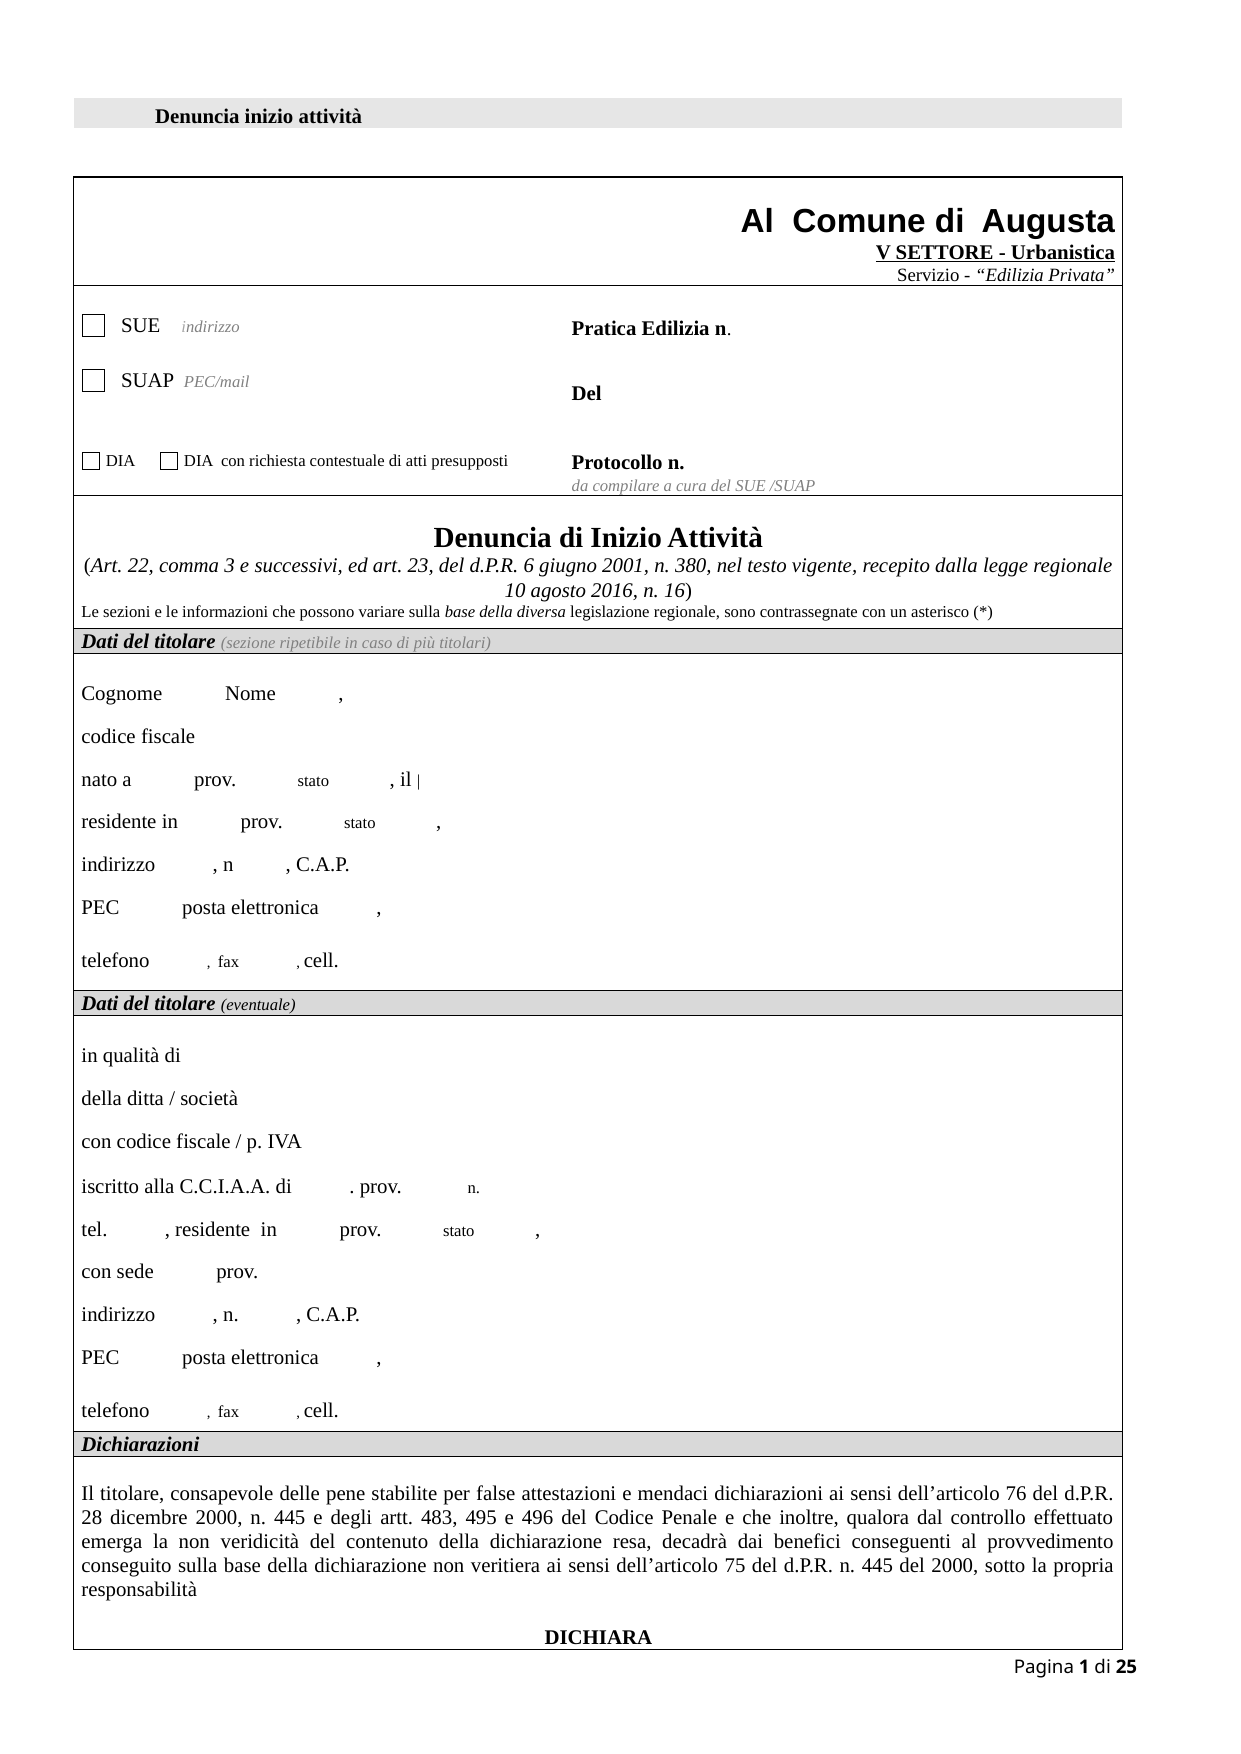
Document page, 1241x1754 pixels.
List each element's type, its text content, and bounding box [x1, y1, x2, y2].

table_cell Denuncia di Inizio Attività (Art. 22, comma 3 e successivi, ed art. 23, del d.P.R. 6 giugno 2001, n. 380, nel testo vigente, recepito dalla legge regionale 10 agosto 2016, n. 16) Le sezioni e le informazioni che possono variare sulla base della diversa legislazione regionale, sono contrassegnate con un asterisco (*) [74, 496, 1122, 628]
table_cell Del [564, 341, 1122, 414]
table_cell Protocollo n. da compilare a cura del SUE /SUAP [564, 414, 1122, 495]
table_cell SUAP PEC/mail DIA DIA con richiesta contestuale di atti presupposti [74, 341, 564, 495]
table_cell Pratica Edilizia n. [564, 286, 1122, 341]
table_cell SUE indirizzo [74, 286, 564, 341]
table_cell Dichiarazioni [74, 1432, 1122, 1456]
table_header [74, 98, 148, 128]
table_cell in qualità di della ditta / società con codice fiscale / p. IVA iscritto alla C.C.I.A.A. di . prov. n. tel. , residente in prov. stato , con sede prov. indirizzo , n. , C.A.P. PEC posta elettronica , telefono , fax , cell. [74, 1016, 1122, 1431]
table_cell Dati del titolare (sezione ripetibile in caso di più titolari) [74, 629, 1122, 653]
table_cell Cognome Nome , codice fiscale nato a prov. stato , il | residente in prov. stato , indirizzo , n , C.A.P. PEC posta elettronica , telefono , fax , cell. [74, 654, 1122, 990]
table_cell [74, 1457, 1122, 1649]
table_header Denuncia inizio attività [148, 98, 1122, 128]
table_cell Dati del titolare (eventuale) [74, 991, 1122, 1015]
table_header Al Comune di Augusta V SETTORE - Urbanistica Servizio - “Edilizia Privata” [74, 178, 1122, 285]
